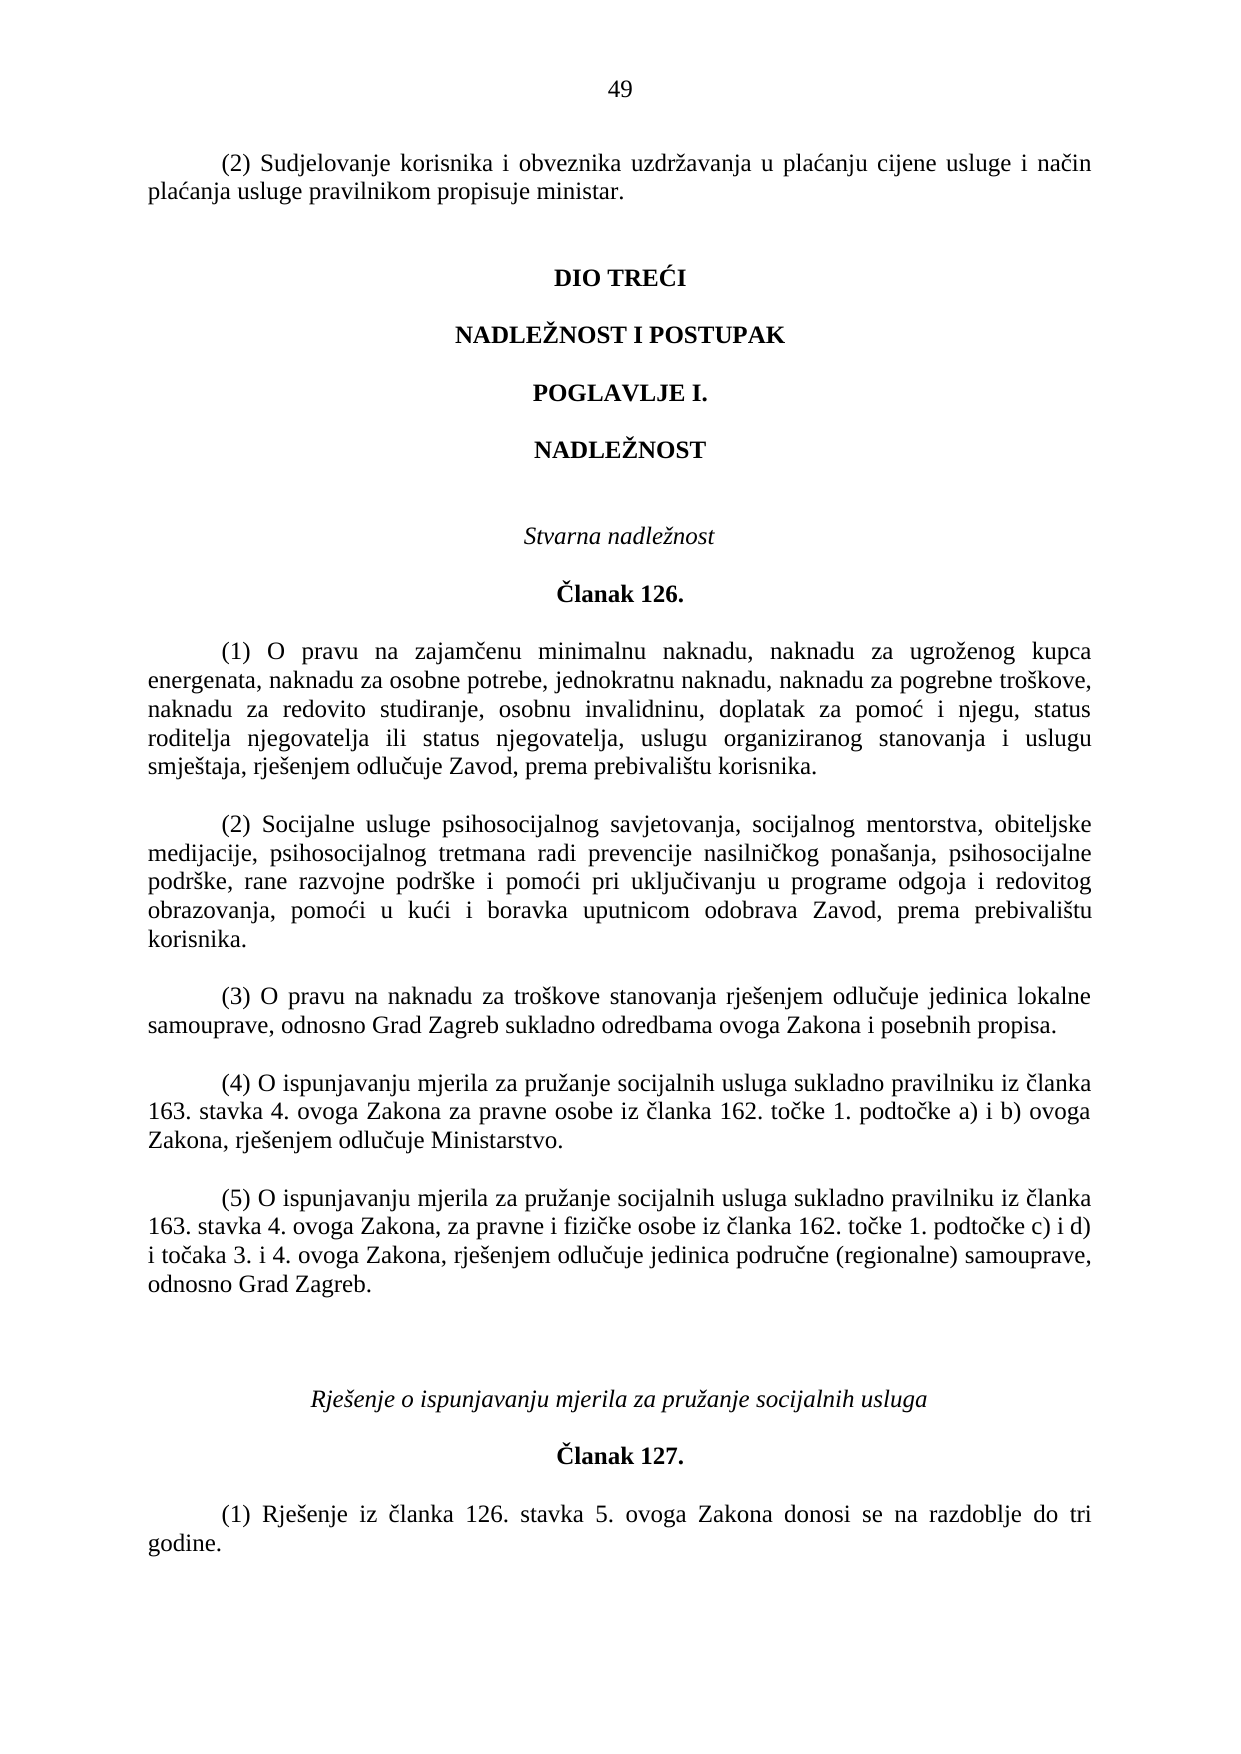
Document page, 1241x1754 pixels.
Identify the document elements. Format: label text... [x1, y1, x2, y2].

text (4) O ispunjavanju mjerila za pružanje socijalnih usluga sukladno pravilniku iz članka 163. stavka 4. ovoga Zakona za pravne osobe iz članka 162. točke 1. podtočke a) i b) ovoga Zakona, rješenjem odlučuje Ministarstvo. [148, 1068, 1092, 1154]
text (2) Sudjelovanje korisnika i obveznika uzdržavanja u plaćanju cijene usluge i način plaćanja usluge pravilnikom propisuje ministar. [148, 148, 1092, 205]
text NADLEŽNOST [148, 435, 1092, 464]
text Članak 127. [148, 1441, 1092, 1470]
text Rješenje o ispunjavanju mjerila za pružanje socijalnih usluga [148, 1384, 1092, 1413]
text (5) O ispunjavanju mjerila za pružanje socijalnih usluga sukladno pravilniku iz članka 163. stavka 4. ovoga Zakona, za pravne i fizičke osobe iz članka 162. točke 1. podtočke c) i d) i točaka 3. i 4. ovoga Zakona, rješenjem odlučuje jedinica područne (regionalne) samouprave, odnosno Grad Zagreb. [148, 1183, 1092, 1298]
text NADLEŽNOST I POSTUPAK [148, 320, 1092, 349]
text (1) O pravu na zajamčenu minimalnu naknadu, naknadu za ugroženog kupca energenata, naknadu za osobne potrebe, jednokratnu naknadu, naknadu za pogrebne troškove, naknadu za redovito studiranje, osobnu invalidninu, doplatak za pomoć i njegu, status roditelja njegovatelja ili status njegovatelja, uslugu organiziranog stanovanja i uslugu smještaja, rješenjem odlučuje Zavod, prema prebivalištu korisnika. [148, 636, 1092, 780]
text (3) O pravu na naknadu za troškove stanovanja rješenjem odlučuje jedinica lokalne samouprave, odnosno Grad Zagreb sukladno odredbama ovoga Zakona i posebnih propisa. [148, 981, 1092, 1039]
text Članak 126. [148, 579, 1092, 608]
text (1) Rješenje iz članka 126. stavka 5. ovoga Zakona donosi se na razdoblje do tri godine. [148, 1499, 1092, 1556]
text (2) Socijalne usluge psihosocijalnog savjetovanja, socijalnog mentorstva, obiteljske medijacije, psihosocijalnog tretmana radi prevencije nasilničkog ponašanja, psihosocijalne podrške, rane razvojne podrške i pomoći pri uključivanju u programe odgoja i redovitog obrazovanja, pomoći u kući i boravka uputnicom odobrava Zavod, prema prebivalištu korisnika. [148, 809, 1092, 953]
text DIO TREĆI [148, 263, 1092, 291]
text Stvarna nadležnost [148, 521, 1092, 550]
text POGLAVLJE I. [148, 378, 1092, 406]
